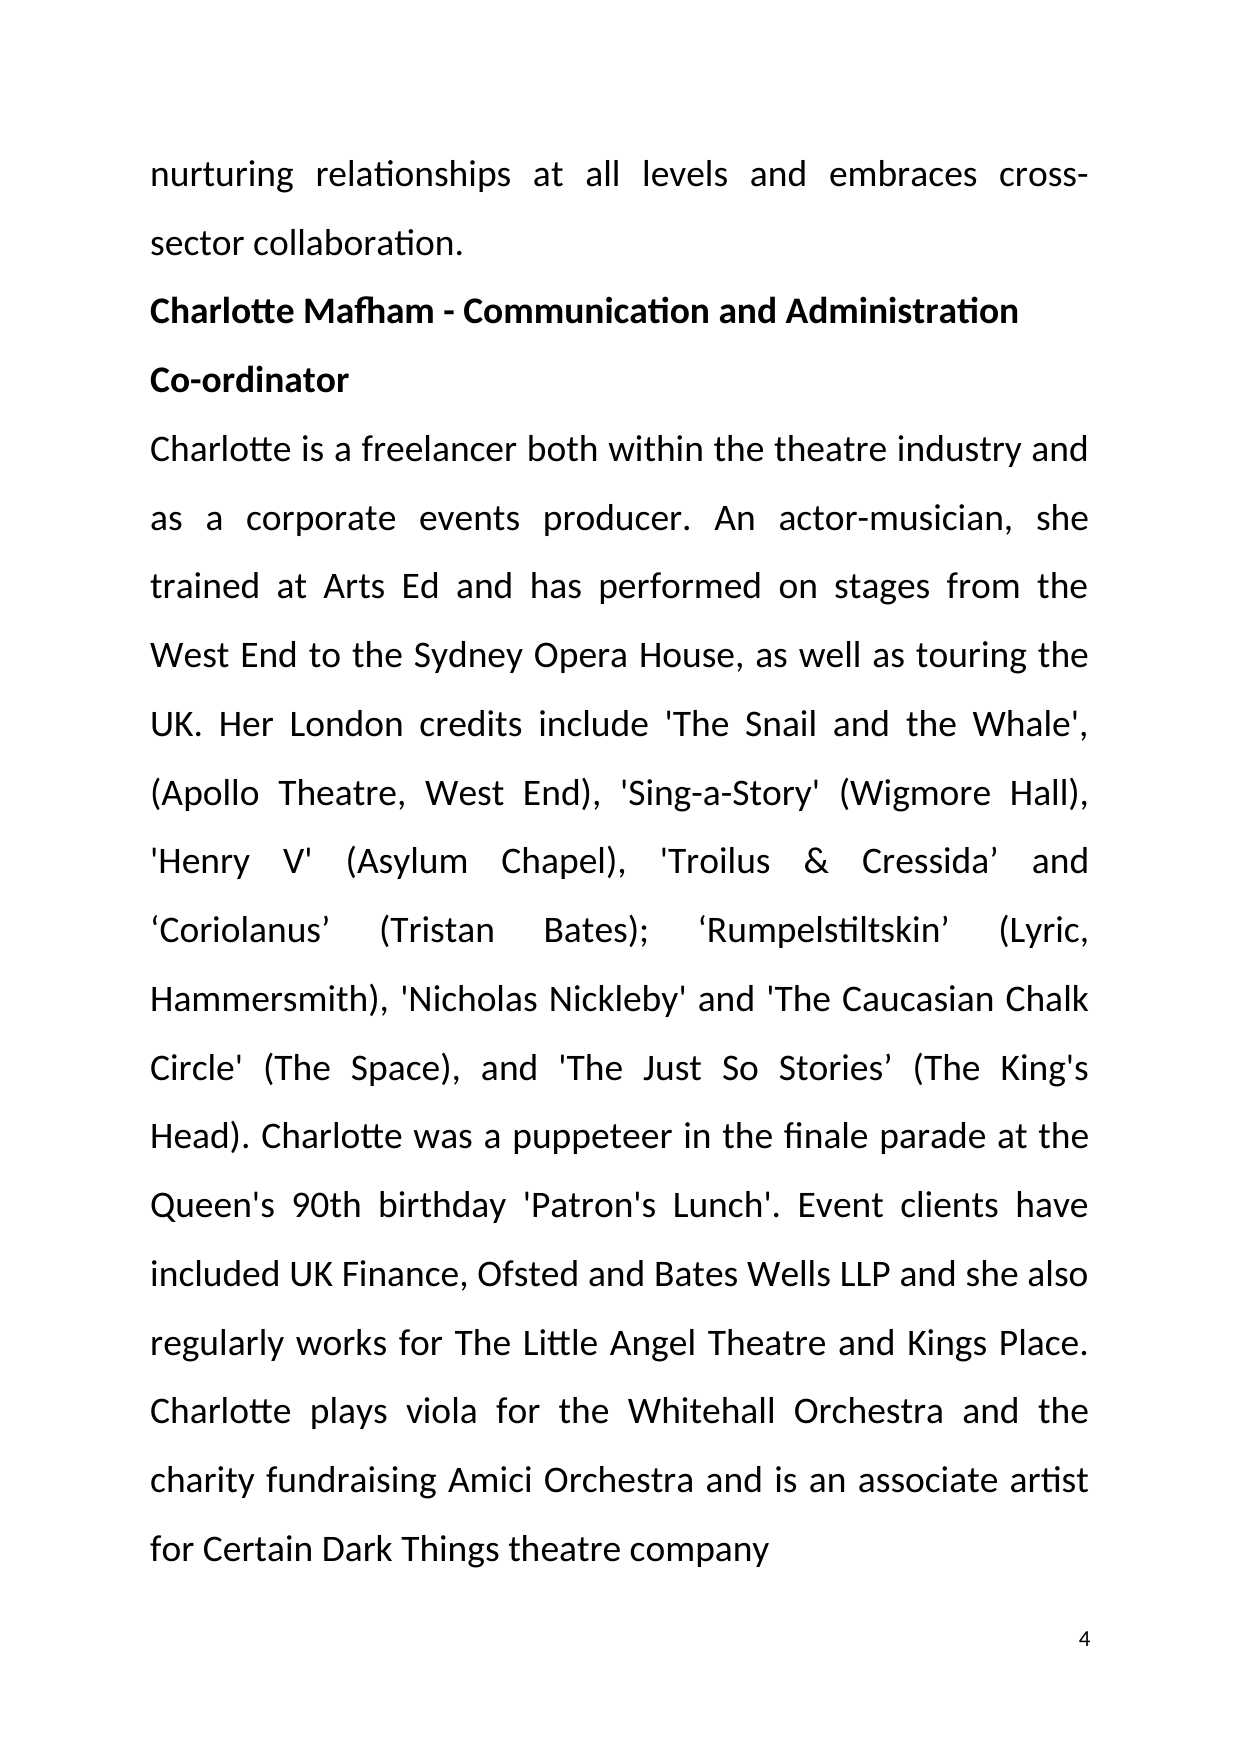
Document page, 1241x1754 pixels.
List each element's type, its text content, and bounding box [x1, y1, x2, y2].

text Co-ordinator [150, 356, 1090, 402]
text Charlotte is a freelancer both within the theatre industry and as a corporate events producer. An actor-musician, she trained at Arts Ed and has performed on stages from the West End to the Sydney Opera House, as well as touring the UK. Her London credits include 'The Snail and the Whale', (Apollo Theatre, West End), 'Sing-a-Story' (Wigmore Hall), 'Henry V' (Asylum Chapel), 'Troilus & Cressida’ and ‘Coriolanus’ (Tristan Bates); ‘Rumpelstiltskin’ (Lyric, Hammersmith), 'Nicholas Nickleby' and 'The Caucasian Chalk Circle' (The Space), and 'The Just So Stories’ (The King's Head). Charlotte was a puppeteer in the finale parade at the Queen's 90th birthday 'Patron's Lunch'. Event clients have included UK Finance, Ofsted and Bates Wells LLP and she also regularly works for The Little Angel Theatre and Kings Place. Charlotte plays viola for the Whitehall Orchestra and the charity fundraising Amici Orchestra and is an associate artist for Certain Dark Things theatre company [150, 425, 1090, 1571]
text Charlotte Mafham - Communication and Administration [150, 287, 1090, 333]
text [150, 150, 1090, 264]
